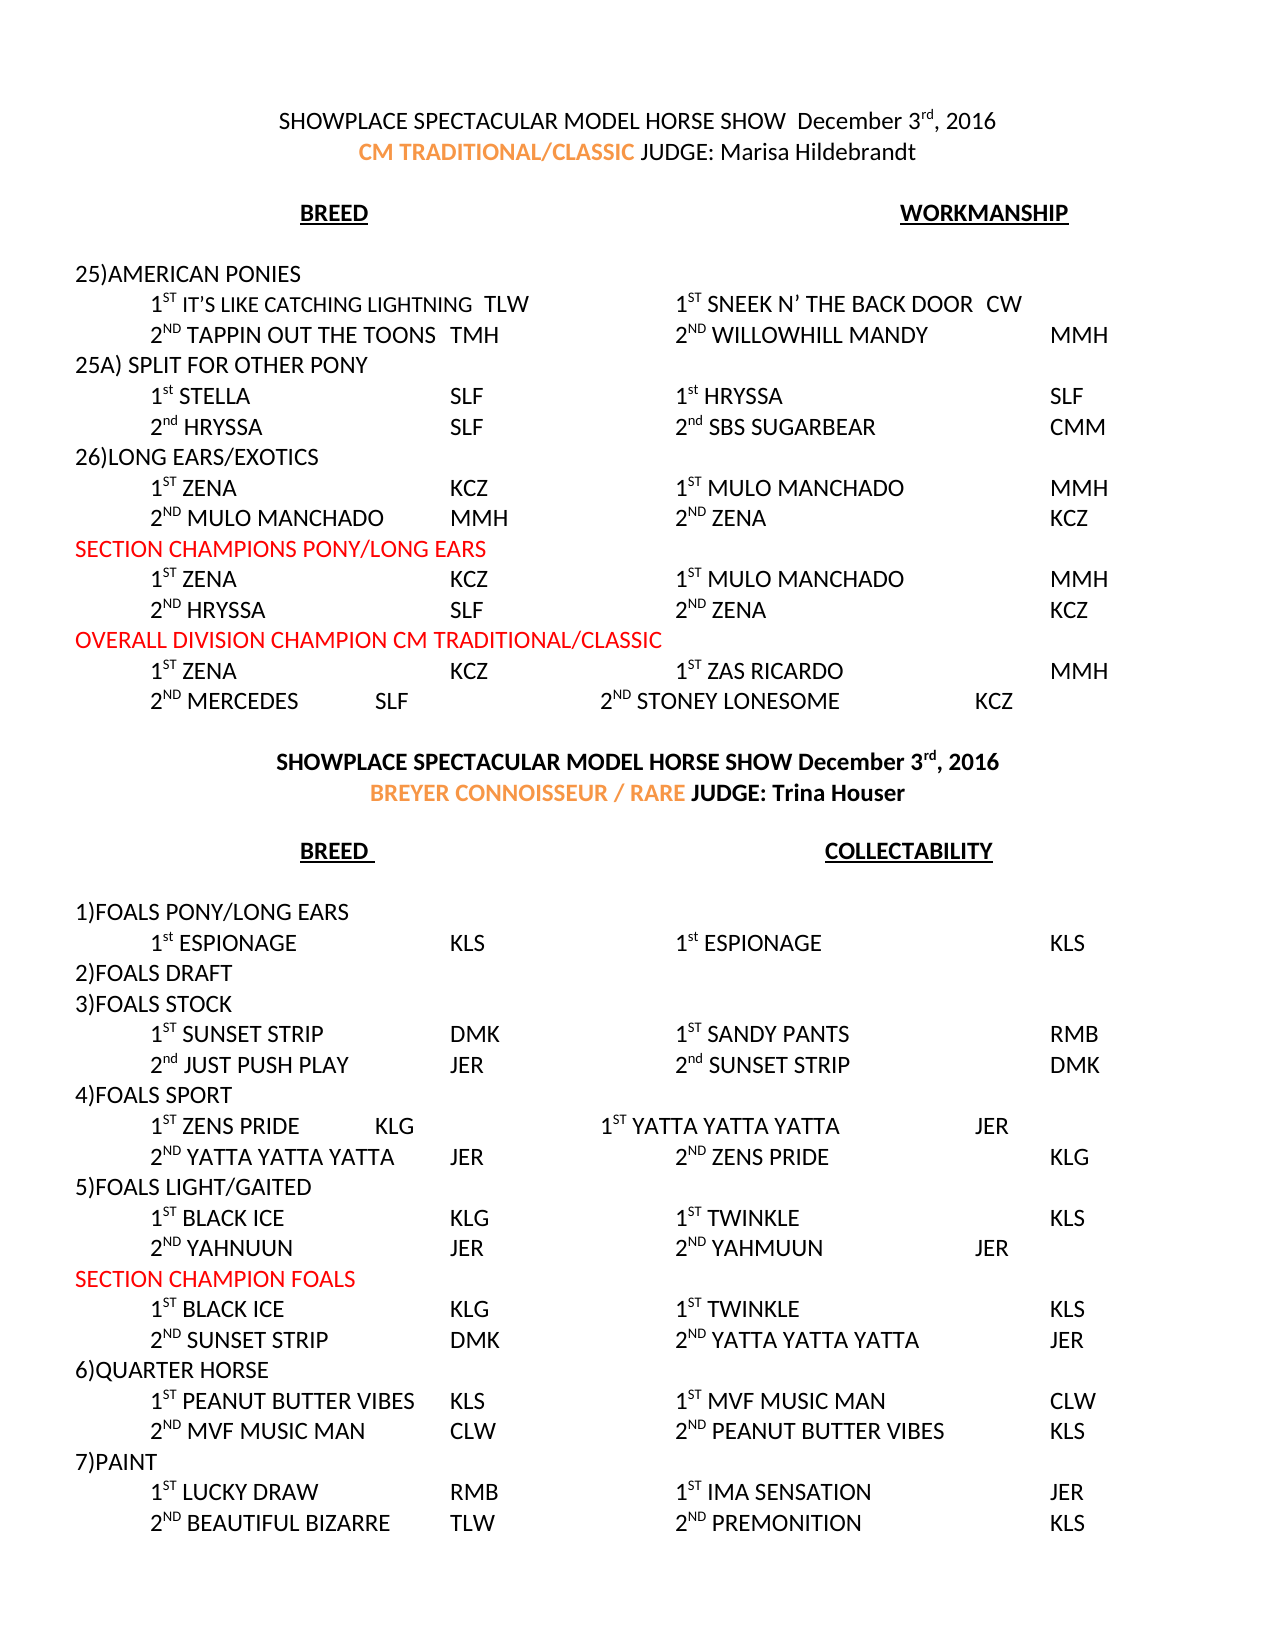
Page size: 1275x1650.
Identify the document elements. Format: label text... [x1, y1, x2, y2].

text SECTION CHAMPIONS PONY/LONG EARS [75, 533, 1200, 563]
text 1)FOALS PONY/LONG EARS [75, 897, 1200, 927]
text 2ND TAPPIN OUT THE TOONS TMH 2ND WILLOWHILL MANDY MMH [75, 319, 1200, 350]
text 1ST PEANUT BUTTER VIBES KLS 1ST MVF MUSIC MAN CLW [75, 1385, 1200, 1415]
text 1st ESPIONAGE KLS 1st ESPIONAGE KLS [75, 927, 1200, 958]
text 1ST SUNSET STRIP DMK 1ST SANDY PANTS RMB [75, 1019, 1200, 1049]
text BREED COLLECTABILITY [75, 836, 1200, 866]
text 2nd HRYSSA SLF 2nd SBS SUGARBEAR CMM [75, 411, 1200, 441]
text 2ND MVF MUSIC MAN CLW 2ND PEANUT BUTTER VIBES KLS [75, 1415, 1200, 1446]
text 25)AMERICAN PONIES [75, 258, 1200, 289]
text 1ST ZENA KCZ 1ST MULO MANCHADO MMH [75, 563, 1200, 594]
text 2ND BEAUTIFUL BIZARRE TLW 2ND PREMONITION KLS [75, 1507, 1200, 1537]
text SHOWPLACE SPECTACULAR MODEL HORSE SHOW December 3rd, 2016 [75, 746, 1200, 777]
text 4)FOALS SPORT [75, 1080, 1200, 1110]
text 1ST IT’S LIKE CATCHING LIGHTNING TLW 1ST SNEEK N’ THE BACK DOOR CW [75, 289, 1200, 319]
text CM TRADITIONAL/CLASSIC JUDGE: Marisa Hildebrandt [75, 136, 1200, 167]
text 26)LONG EARS/EXOTICS [75, 441, 1200, 472]
text 2ND MERCEDES SLF 2ND STONEY LONESOME KCZ [75, 685, 1200, 716]
text SHOWPLACE SPECTACULAR MODEL HORSE SHOW December 3rd, 2016 [75, 106, 1200, 136]
text SECTION CHAMPION FOALS [75, 1263, 1200, 1293]
text 1ST LUCKY DRAW RMB 1ST IMA SENSATION JER [75, 1476, 1200, 1507]
text 1st STELLA SLF 1st HRYSSA SLF [75, 380, 1200, 411]
text BREYER CONNOISSEUR / RARE JUDGE: Trina Houser [75, 777, 1200, 807]
text 2ND SUNSET STRIP DMK 2ND YATTA YATTA YATTA JER [75, 1324, 1200, 1354]
text 2ND HRYSSA SLF 2ND ZENA KCZ [75, 594, 1200, 624]
text 6)QUARTER HORSE [75, 1354, 1200, 1385]
text 3)FOALS STOCK [75, 988, 1200, 1019]
text 5)FOALS LIGHT/GAITED [75, 1171, 1200, 1202]
text BREED WORKMANSHIP [75, 197, 1200, 228]
text 1ST ZENA KCZ 1ST ZAS RICARDO MMH [75, 655, 1200, 685]
text 2)FOALS DRAFT [75, 958, 1200, 988]
text OVERALL DIVISION CHAMPION CM TRADITIONAL/CLASSIC [75, 624, 1200, 655]
text 2ND YATTA YATTA YATTA JER 2ND ZENS PRIDE KLG [75, 1141, 1200, 1171]
text 2ND YAHNUUN JER 2ND YAHMUUN JER [75, 1232, 1200, 1263]
text 1ST BLACK ICE KLG 1ST TWINKLE KLS [75, 1202, 1200, 1232]
text 2nd JUST PUSH PLAY JER 2nd SUNSET STRIP DMK [75, 1049, 1200, 1080]
text 1ST BLACK ICE KLG 1ST TWINKLE KLS [75, 1293, 1200, 1324]
text 1ST ZENA KCZ 1ST MULO MANCHADO MMH [75, 472, 1200, 502]
text 2ND MULO MANCHADO MMH 2ND ZENA KCZ [75, 502, 1200, 533]
text 25A) SPLIT FOR OTHER PONY [75, 350, 1200, 380]
text 7)PAINT [75, 1446, 1200, 1476]
text 1ST ZENS PRIDE KLG 1ST YATTA YATTA YATTA JER [75, 1110, 1200, 1141]
